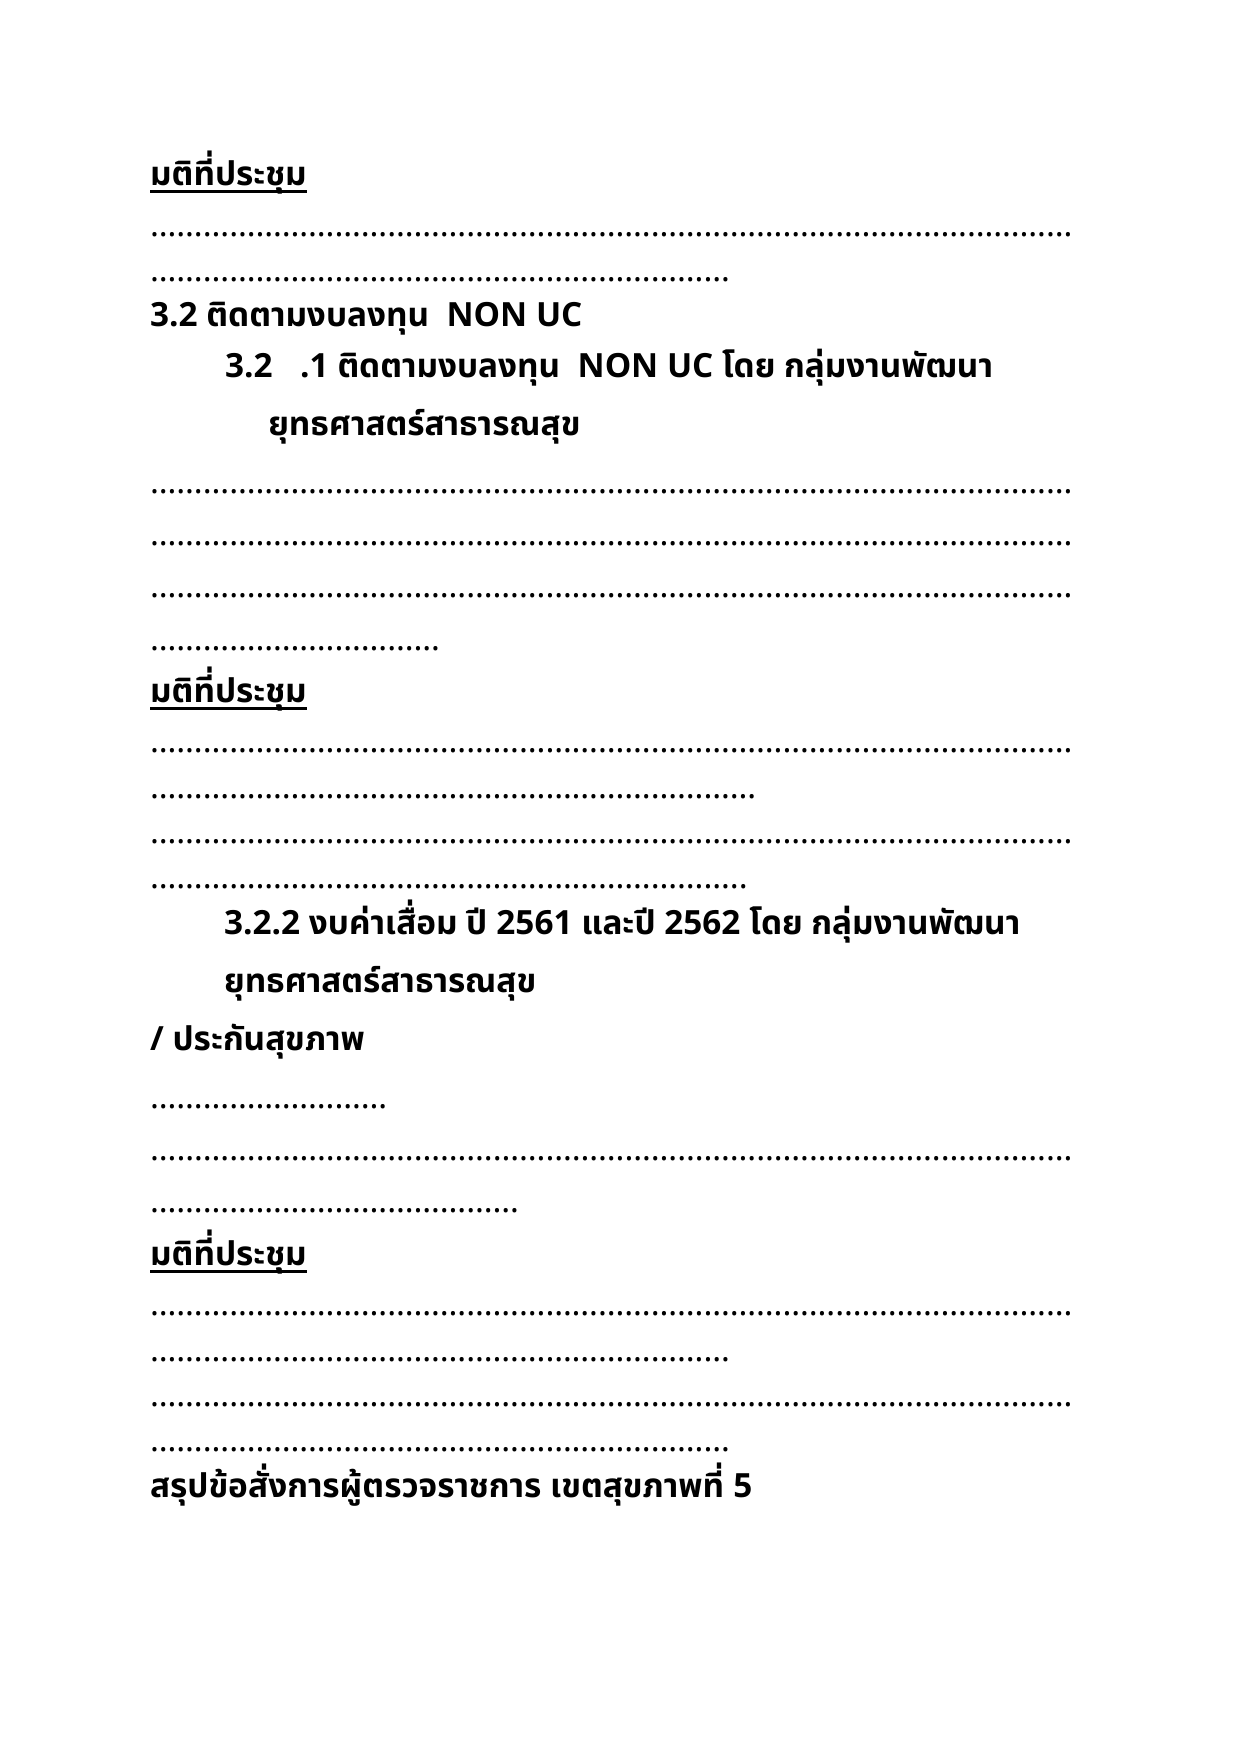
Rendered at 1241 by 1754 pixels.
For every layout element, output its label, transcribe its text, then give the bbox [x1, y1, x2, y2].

text ……………………………………………………………………………………………………………………………………………………… [150, 200, 1090, 291]
list / ประกันสุขภาพ [150, 1015, 1090, 1065]
text สรุปข้อสั่งการผู้ตรวจราชการ เขตสุขภาพที่ 5 [150, 1462, 1090, 1512]
text ………………………………………………………………………………………………………………………………………………………… [150, 717, 1090, 808]
text มติที่ประชุม [150, 150, 1090, 200]
text ……………………………………………………………………………………………………………………………………………………… [150, 1280, 1090, 1371]
list .1 ติดตามงบลงทุน NON UC โดย กลุ่มงานพัฒนายุทธศาสตร์สาธารณสุข [225, 342, 1090, 450]
text มติที่ประชุม [150, 1229, 1090, 1280]
list …………………………………………………………………………………………………………………………………………………………………………………………………………………………………………………………………………………………………………………… [150, 458, 1090, 660]
text ……………………………………………………………………………………………………………………………………………………… [150, 1371, 1090, 1462]
text มติที่ประชุม [150, 667, 1090, 717]
text 3.2 ติดตามงบลงทุน NON UC [150, 291, 1090, 342]
list ………………………………………………………………………………………………………………………………………………………… [150, 1073, 1090, 1223]
text ……………………………………………………………………………………………………………………………………………………….. [150, 808, 1090, 899]
list 3.2.2 งบค่าเสื่อม ปี 2561 และปี 2562 โดย กลุ่มงานพัฒนายุทธศาสตร์สาธารณสุข [224, 899, 1090, 1007]
